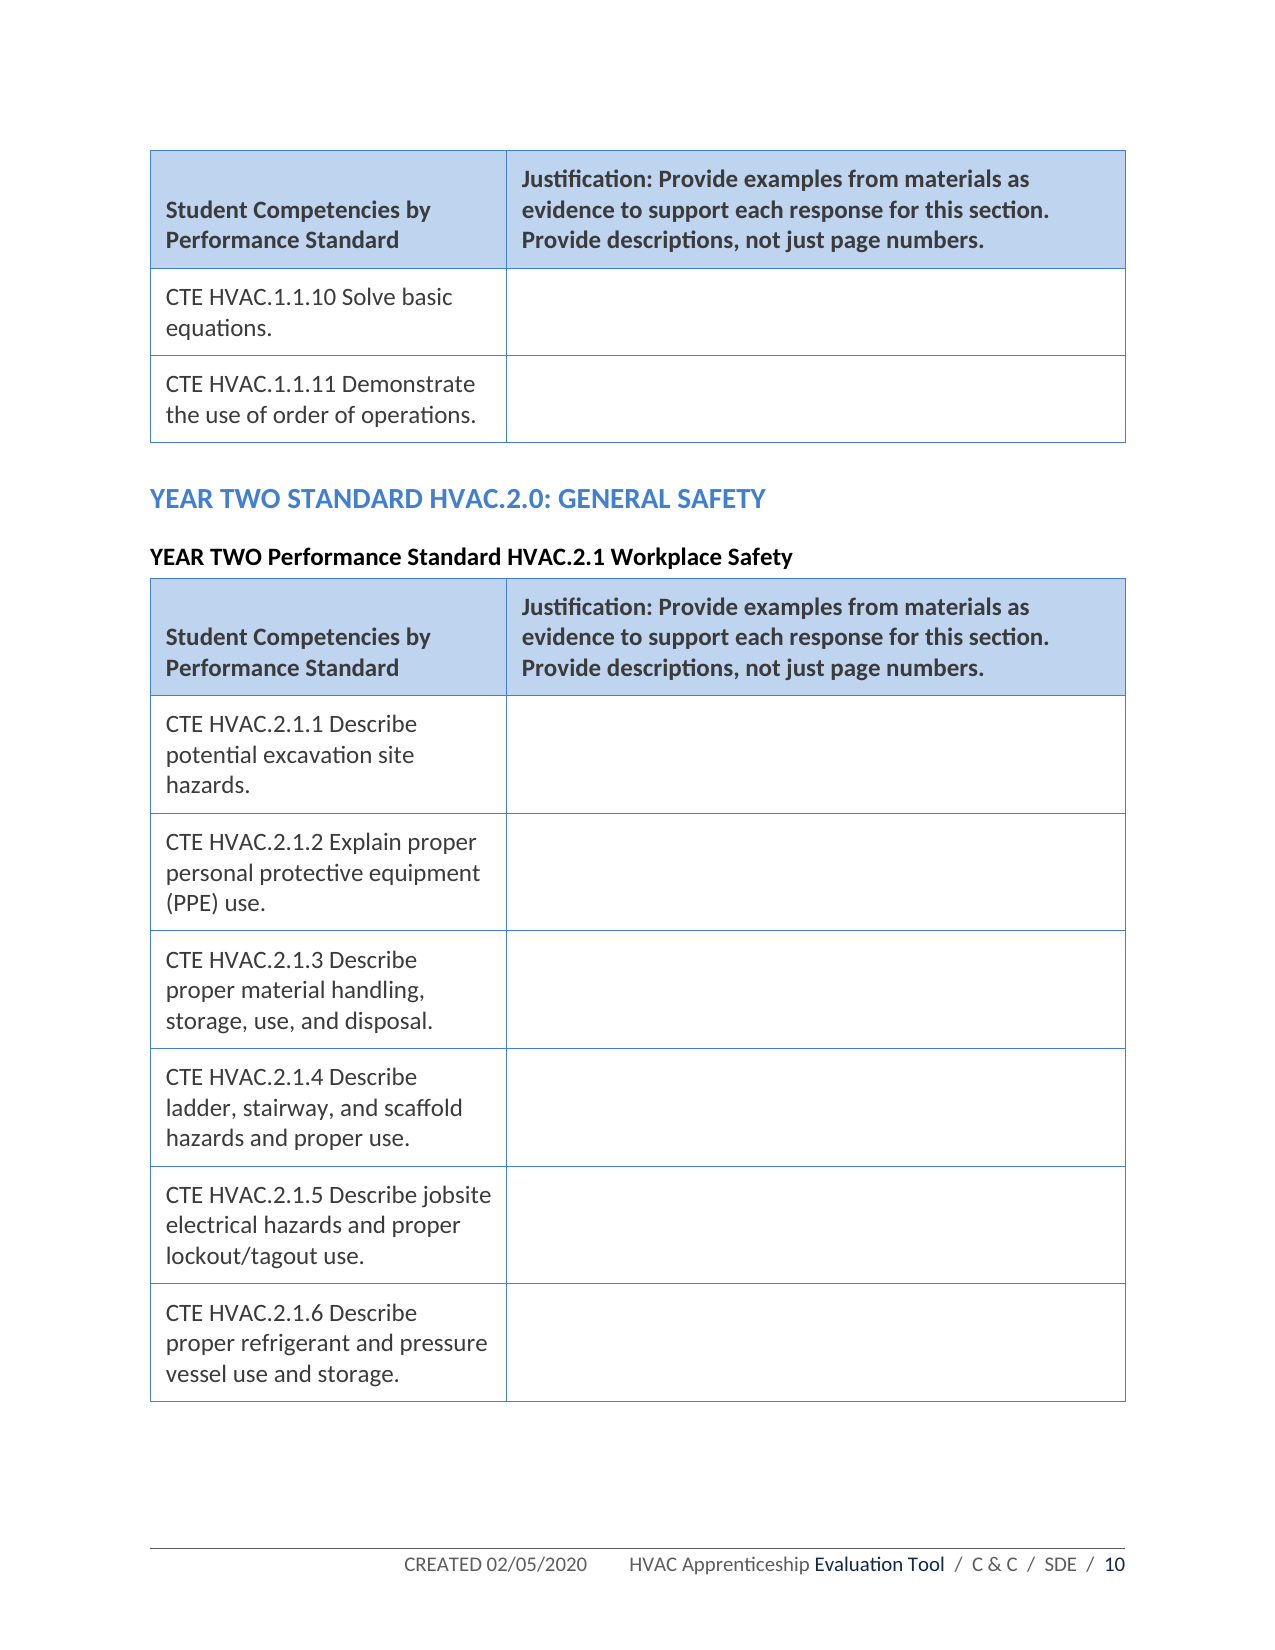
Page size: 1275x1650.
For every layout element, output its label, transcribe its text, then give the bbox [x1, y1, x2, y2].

table_cell CTE HVAC.2.1.3 Describe proper material handling, storage, use, and disposal. [151, 931, 506, 1048]
table_header Justification: Provide examples from materials as evidence to support each response for this section. Provide descriptions, not just page numbers. [507, 579, 1125, 695]
table_cell [507, 269, 1125, 355]
table_cell CTE HVAC.1.1.11 Demonstrate the use of order of operations. [151, 356, 506, 442]
table_cell [507, 814, 1125, 930]
table_cell CTE HVAC.1.1.10 Solve basic equations. [151, 269, 506, 355]
table_cell CTE HVAC.2.1.6 Describe proper refrigerant and pressure vessel use and storage. [151, 1284, 506, 1401]
table_cell CTE HVAC.2.1.1 Describe potential excavation site hazards. [151, 696, 506, 813]
table_cell [507, 1167, 1125, 1283]
table_header Student Competencies by Performance Standard [151, 151, 506, 268]
table_header Justification: Provide examples from materials as evidence to support each response for this section. Provide descriptions, not just page numbers. [507, 151, 1125, 268]
table_cell [507, 1049, 1125, 1166]
table_cell CTE HVAC.2.1.5 Describe jobsite electrical hazards and proper lockout/tagout use. [151, 1167, 506, 1283]
subtitle YEAR TWO Standard HVAC.2.0: General Safety [150, 480, 1125, 516]
subtitle YEAR TWO Performance Standard HVAC.2.1 Workplace Safety [150, 541, 1125, 571]
table_cell [507, 696, 1125, 813]
table_cell CTE HVAC.2.1.4 Describe ladder, stairway, and scaffold hazards and proper use. [151, 1049, 506, 1166]
table_cell [507, 356, 1125, 442]
table_cell CTE HVAC.2.1.2 Explain proper personal protective equipment (PPE) use. [151, 814, 506, 930]
table_cell [507, 931, 1125, 1048]
table_header Student Competencies by Performance Standard [151, 579, 506, 695]
table_cell [507, 1284, 1125, 1401]
